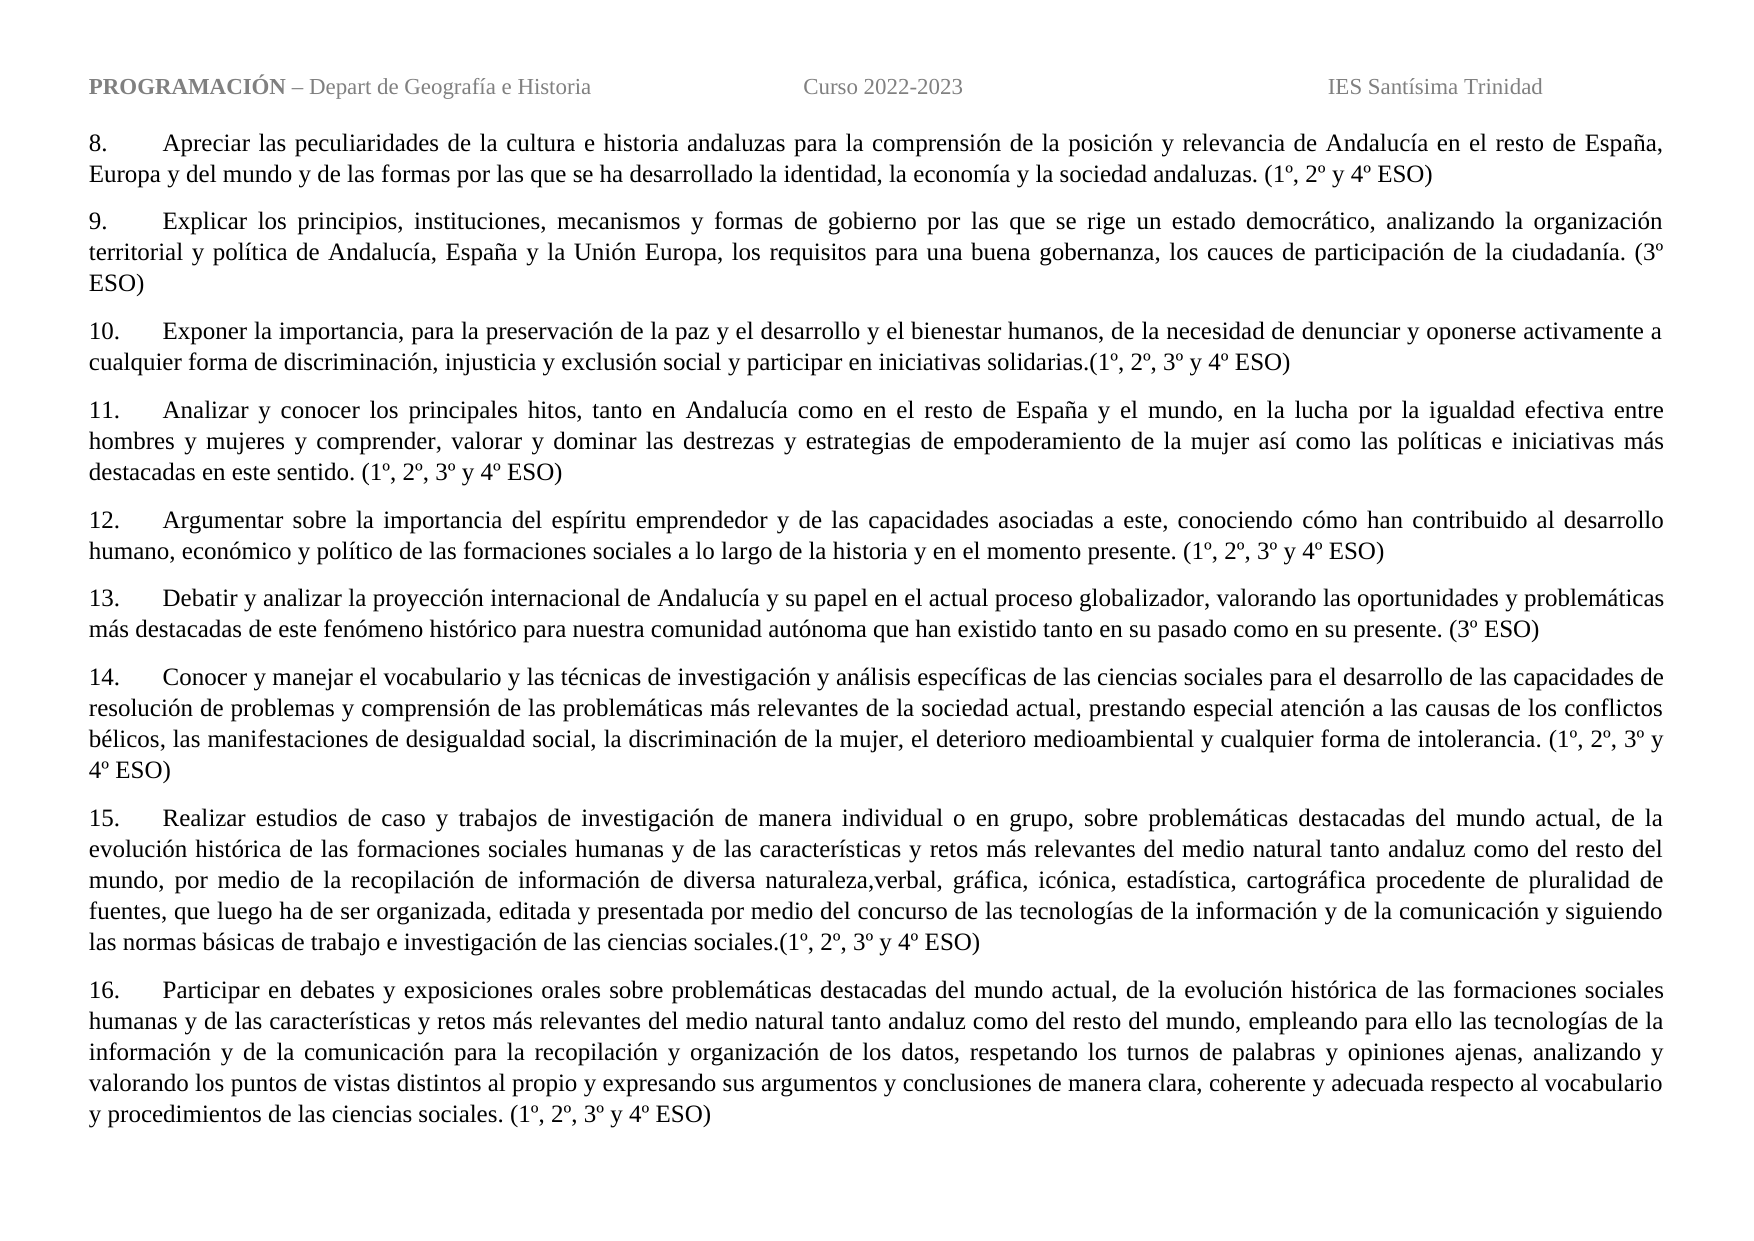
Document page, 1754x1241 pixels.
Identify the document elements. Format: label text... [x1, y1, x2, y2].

text 12. Argumentar sobre la importancia del espíritu emprendedor y de las capacidades asociadas a este, conociendo cómo han contribuido al desarrollo humano, económico y político de las formaciones sociales a lo largo de la historia y en el momento presente. (1º, 2º, 3º y 4º ESO) [89, 505, 1665, 564]
text 14. Conocer y manejar el vocabulario y las técnicas de investigación y análisis específicas de las ciencias sociales para el desarrollo de las capacidades de resolución de problemas y comprensión de las problemáticas más relevantes de la sociedad actual, prestando especial atención a las causas de los conflictos bélicos, las manifestaciones de desigualdad social, la discriminación de la mujer, el deterioro medioambiental y cualquier forma de intolerancia. (1º, 2º, 3º y 4º ESO) [89, 662, 1665, 784]
text 13. Debatir y analizar la proyección internacional de Andalucía y su papel en el actual proceso globalizador, valorando las oportunidades y problemáticas más destacadas de este fenómeno histórico para nuestra comunidad autónoma que han existido tanto en su pasado como en su presente. (3º ESO) [89, 583, 1665, 643]
text 8. Apreciar las peculiaridades de la cultura e historia andaluzas para la comprensión de la posición y relevancia de Andalucía en el resto de España, Europa y del mundo y de las formas por las que se ha desarrollado la identidad, la economía y la sociedad andaluzas. (1º, 2º y 4º ESO) [89, 128, 1665, 187]
text 16. Participar en debates y exposiciones orales sobre problemáticas destacadas del mundo actual, de la evolución histórica de las formaciones sociales humanas y de las características y retos más relevantes del medio natural tanto andaluz como del resto del mundo, empleando para ello las tecnologías de la información y de la comunicación para la recopilación y organización de los datos, respetando los turnos de palabras y opiniones ajenas, analizando y valorando los puntos de vistas distintos al propio y expresando sus argumentos y conclusiones de manera clara, coherente y adecuada respecto al vocabulario y procedimientos de las ciencias sociales. (1º, 2º, 3º y 4º ESO) [89, 975, 1665, 1128]
text 9. Explicar los principios, instituciones, mecanismos y formas de gobierno por las que se rige un estado democrático, analizando la organización territorial y política de Andalucía, España y la Unión Europa, los requisitos para una buena gobernanza, los cauces de participación de la ciudadanía. (3º ESO) [89, 206, 1665, 297]
text 15. Realizar estudios de caso y trabajos de investigación de manera individual o en grupo, sobre problemáticas destacadas del mundo actual, de la evolución histórica de las formaciones sociales humanas y de las características y retos más relevantes del medio natural tanto andaluz como del resto del mundo, por medio de la recopilación de información de diversa naturaleza,verbal, gráfica, icónica, estadística, cartográfica procedente de pluralidad de fuentes, que luego ha de ser organizada, editada y presentada por medio del concurso de las tecnologías de la información y de la comunicación y siguiendo las normas básicas de trabajo e investigación de las ciencias sociales.(1º, 2º, 3º y 4º ESO) [89, 803, 1665, 956]
text 10. Exponer la importancia, para la preservación de la paz y el desarrollo y el bienestar humanos, de la necesidad de denunciar y oponerse activamente a cualquier forma de discriminación, injusticia y exclusión social y participar en iniciativas solidarias.(1º, 2º, 3º y 4º ESO) [89, 316, 1665, 376]
text 11. Analizar y conocer los principales hitos, tanto en Andalucía como en el resto de España y el mundo, en la lucha por la igualdad efectiva entre hombres y mujeres y comprender, valorar y dominar las destrezas y estrategias de empoderamiento de la mujer así como las políticas e iniciativas más destacadas en este sentido. (1º, 2º, 3º y 4º ESO) [89, 395, 1665, 486]
